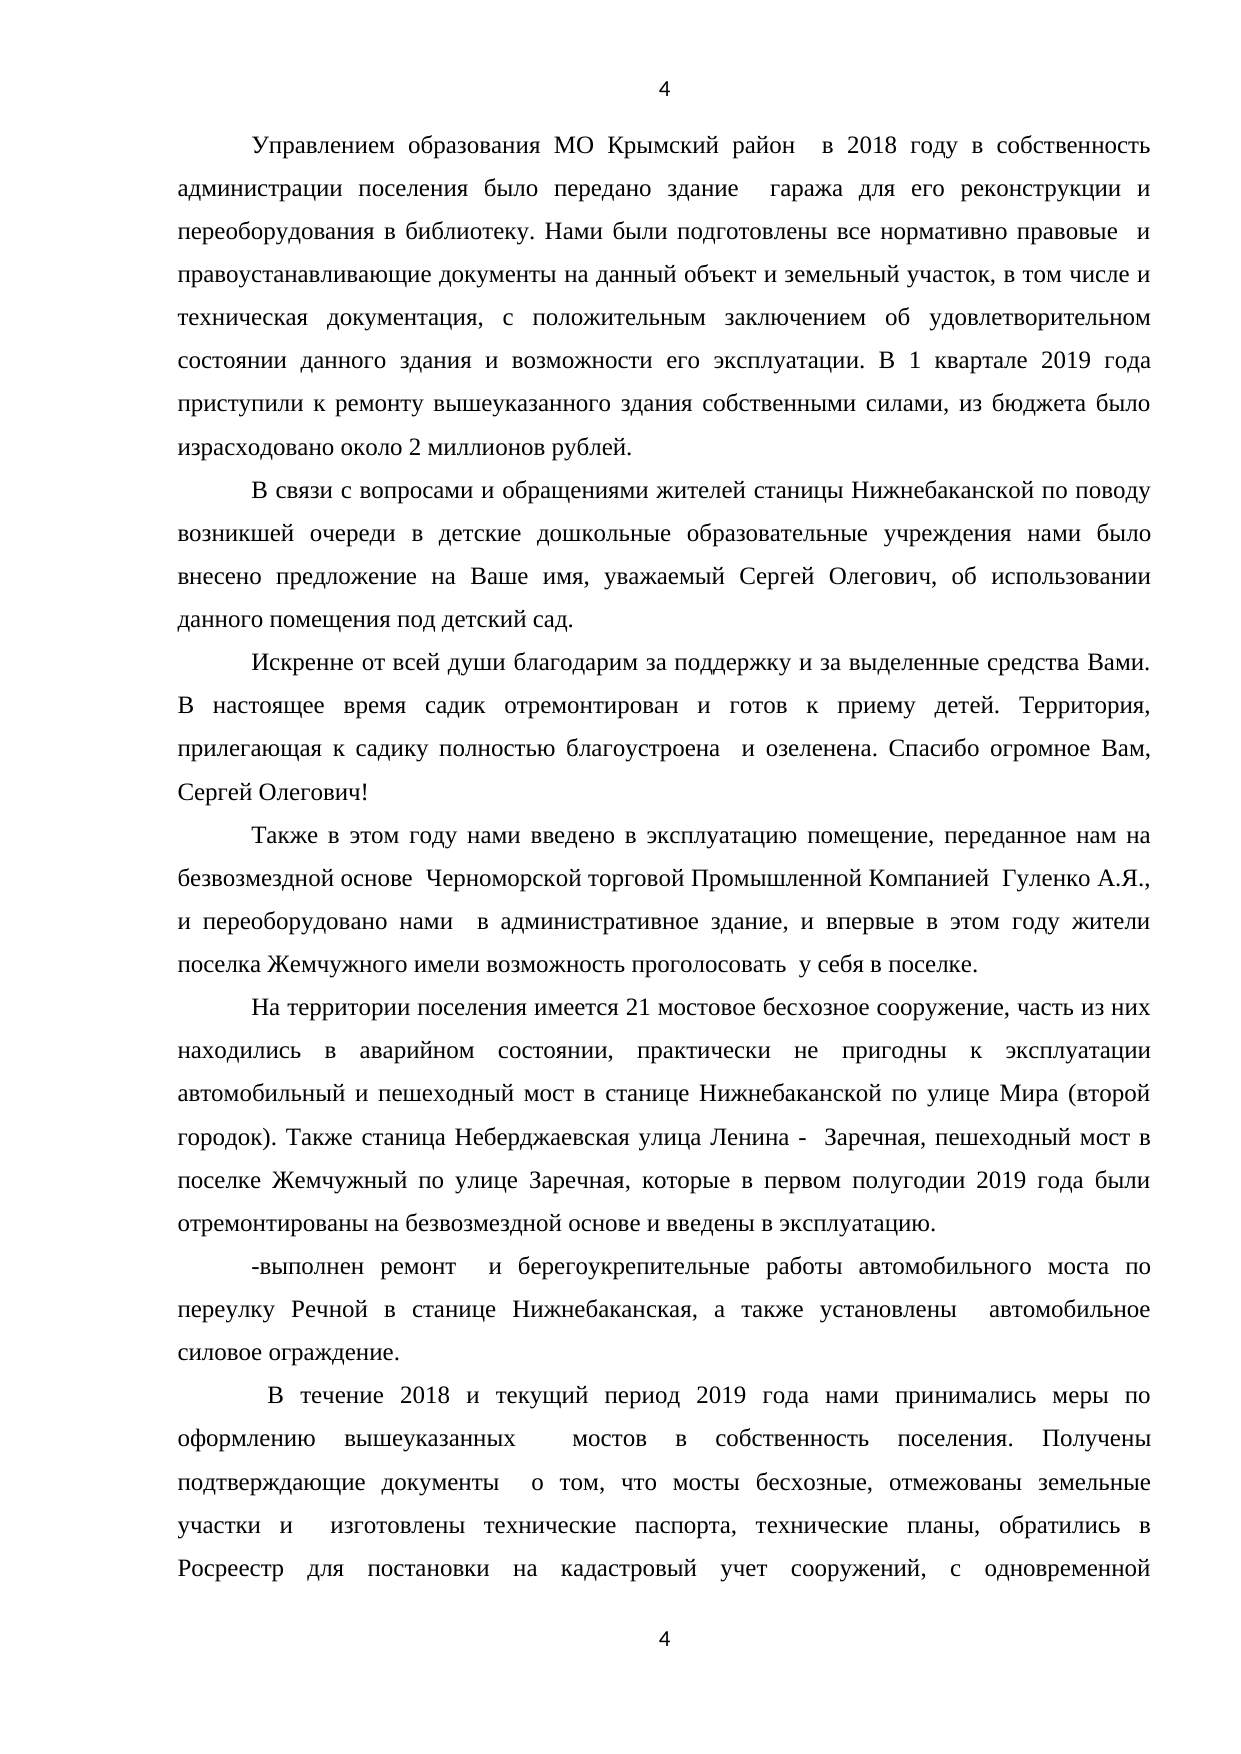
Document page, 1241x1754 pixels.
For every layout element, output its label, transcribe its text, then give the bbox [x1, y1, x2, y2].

text Также в этом году нами введено в эксплуатацию помещение, переданное нам на безвозмездной основе Черноморской торговой Промышленной Компанией Гуленко А.Я., и переоборудовано нами в административное здание, и впервые в этом году жители поселка Жемчужного имели возможность проголосовать у себя в поселке. [177, 820, 1152, 978]
text На территории поселения имеется 21 мостовое бесхозное сооружение, часть из них находились в аварийном состоянии, практически не пригодны к эксплуатации автомобильный и пешеходный мост в станице Нижнебаканской по улице Мира (второй городок). Также станица Неберджаевская улица Ленина - Заречная, пешеходный мост в поселке Жемчужный по улице Заречная, которые в первом полугодии 2019 года были отремонтированы на безвозмездной основе и введены в эксплуатацию. [177, 992, 1152, 1237]
text -выполнен ремонт и берегоукрепительные работы автомобильного моста по переулку Речной в станице Нижнебаканская, а также установлены автомобильное силовое ограждение. [177, 1251, 1152, 1366]
text Искренне от всей души благодарим за поддержку и за выделенные средства Вами. В настоящее время садик отремонтирован и готов к приему детей. Территория, прилегающая к садику полностью благоустроена и озеленена. Спасибо огромное Вам, Сергей Олегович! [177, 647, 1152, 805]
text В связи с вопросами и обращениями жителей станицы Нижнебаканской по поводу возникшей очереди в детские дошкольные образовательные учреждения нами было внесено предложение на Ваше имя, уважаемый Сергей Олегович, об использовании данного помещения под детский сад. [177, 475, 1152, 633]
text Управлением образования МО Крымский район в 2018 году в собственность администрации поселения было передано здание гаража для его реконструкции и переоборудования в библиотеку. Нами были подготовлены все нормативно правовые и правоустанавливающие документы на данный объект и земельный участок, в том числе и техническая документация, с положительным заключением об удовлетворительном состоянии данного здания и возможности его эксплуатации. В 1 квартале 2019 года приступили к ремонту вышеуказанного здания собственными силами, из бюджета было израсходовано около 2 миллионов рублей. [177, 130, 1152, 460]
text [177, 1380, 1152, 1582]
